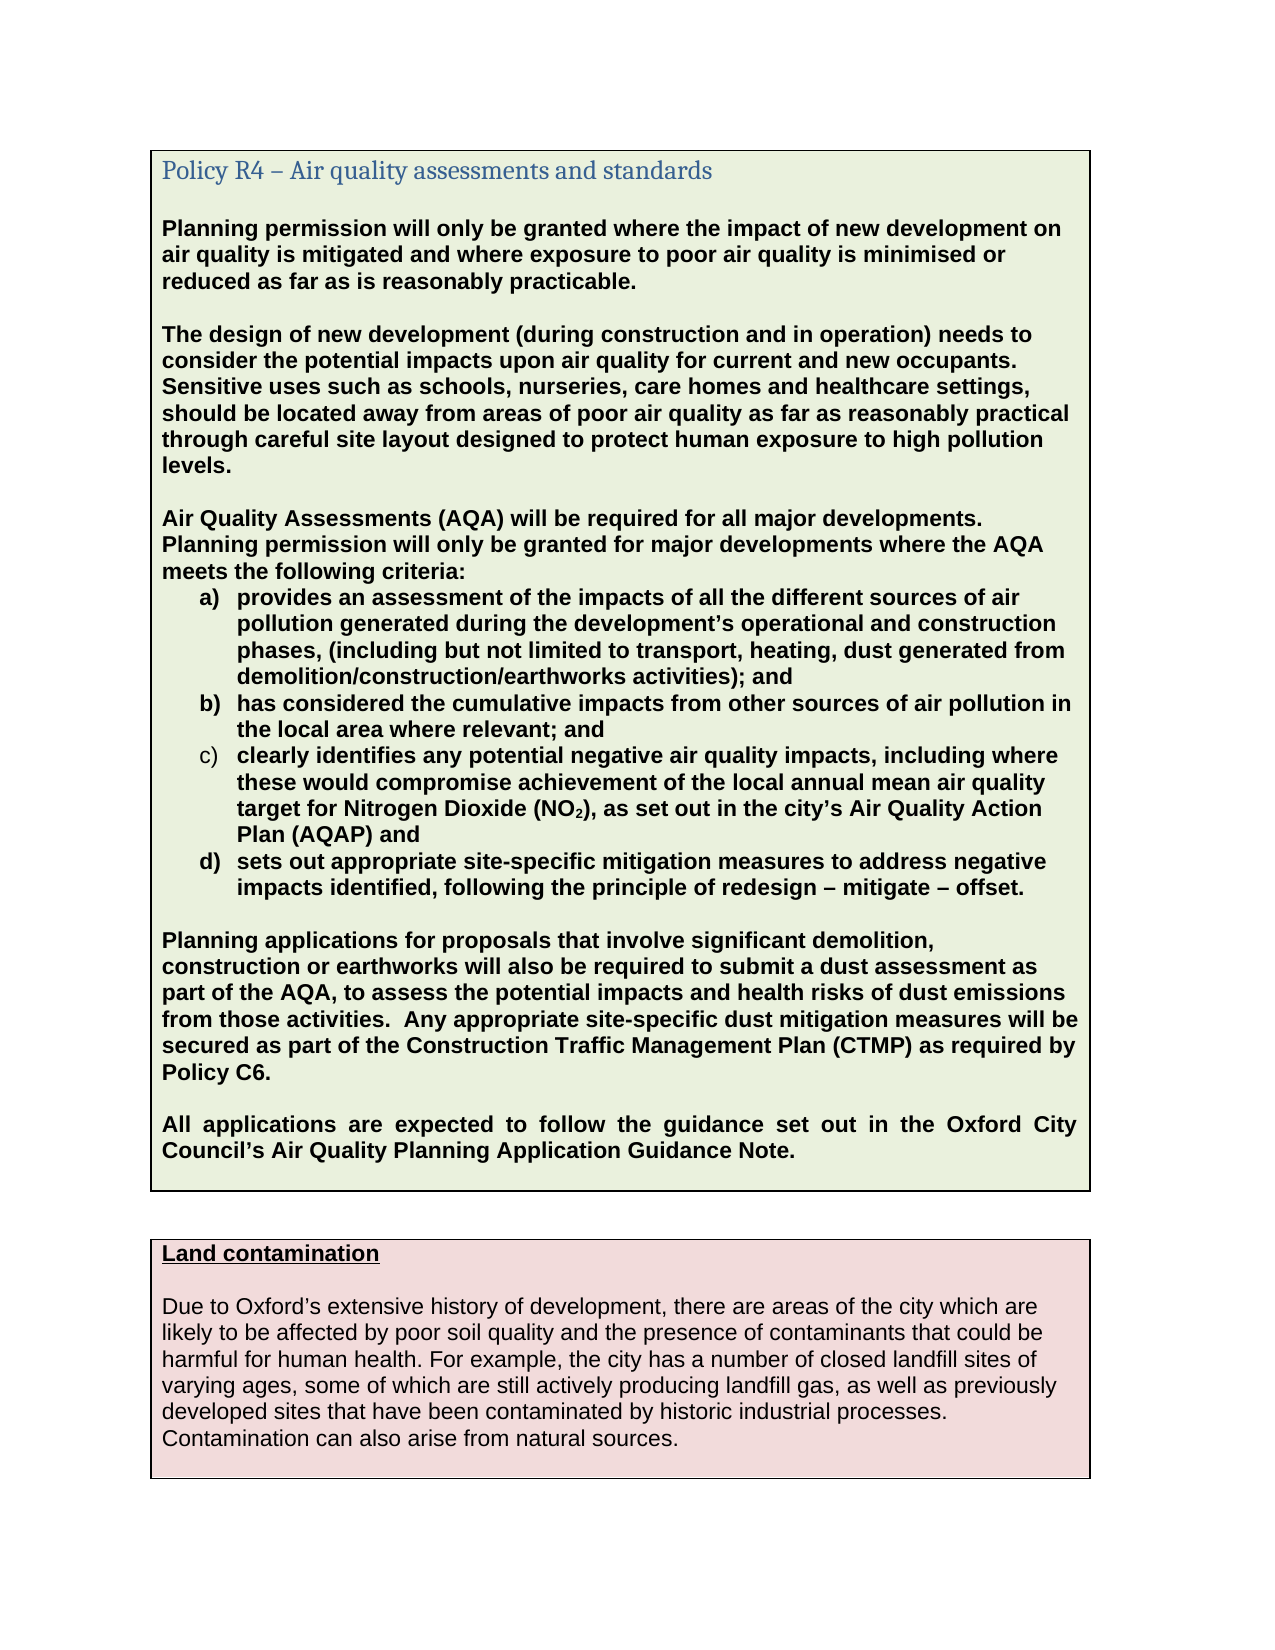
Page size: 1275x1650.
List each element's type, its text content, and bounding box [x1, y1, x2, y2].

table_cell Policy R4 – Air quality assessments and standards Planning permission will only be granted where the impact of new development on air quality is mitigated and where exposure to poor air quality is minimised or reduced as far as is reasonably practicable. The design of new development (during construction and in operation) needs to consider the potential impacts upon air quality for current and new occupants. Sensitive uses such as schools, nurseries, care homes and healthcare settings, should be located away from areas of poor air quality as far as reasonably practical through careful site layout designed to protect human exposure to high pollution levels. Air Quality Assessments (AQA) will be required for all major developments. Planning permission will only be granted for major developments where the AQA meets the following criteria: provides an assessment of the impacts of all the different sources of air pollution generated during the development’s operational and construction phases, (including but not limited to transport, heating, dust generated from demolition/construction/earthworks activities); and has considered the cumulative impacts from other sources of air pollution in the local area where relevant; and clearly identifies any potential negative air quality impacts, including where these would compromise achievement of the local annual mean air quality target for Nitrogen Dioxide (NO2), as set out in the city’s Air Quality Action Plan (AQAP) and sets out appropriate site-specific mitigation measures to address negative impacts identified, following the principle of redesign – mitigate – offset. Planning applications for proposals that involve significant demolition, construction or earthworks will also be required to submit a dust assessment as part of the AQA, to assess the potential impacts and health risks of dust emissions from those activities. Any appropriate site-specific dust mitigation measures will be secured as part of the Construction Traffic Management Plan (CTMP) as required by Policy C6. All applications are expected to follow the guidance set out in the Oxford City Council’s Air Quality Planning Application Guidance Note. [152, 151, 1089, 1190]
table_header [152, 1240, 1089, 1477]
